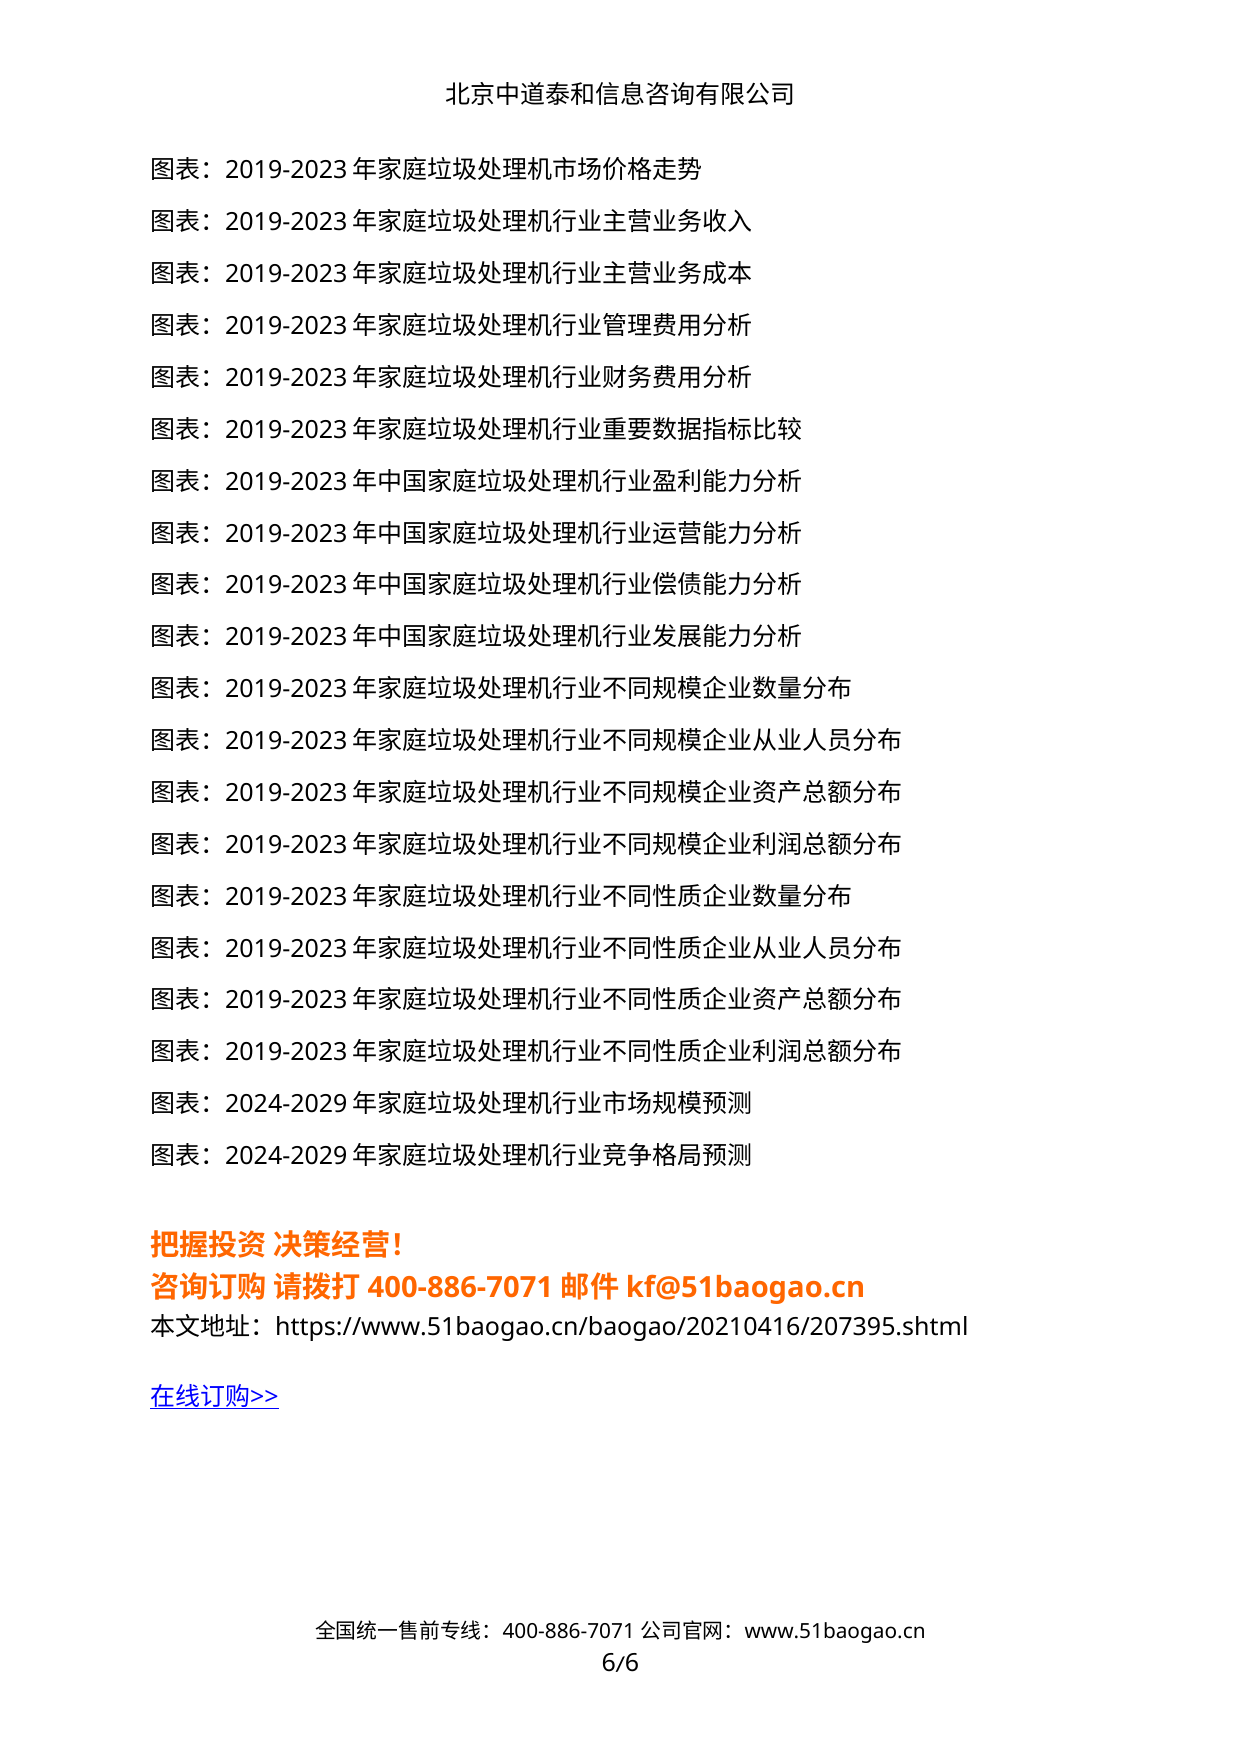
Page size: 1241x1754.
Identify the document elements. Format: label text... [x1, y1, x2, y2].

text 图表：2019-2023年家庭垃圾处理机行业不同性质企业利润总额分布 [150, 1032, 1090, 1068]
text 图表：2019-2023年中国家庭垃圾处理机行业盈利能力分析 [150, 461, 1090, 497]
text 图表：2019-2023年家庭垃圾处理机行业不同规模企业资产总额分布 [150, 772, 1090, 809]
text 把握投资 决策经营！咨询订购 请拨打 400-886-7071 邮件 kf@51baogao.cn本文地址：https://www.51baogao.cn/baogao/20210416/207395.shtml [150, 1187, 1090, 1342]
text 图表：2019-2023年家庭垃圾处理机行业不同性质企业从业人员分布 [150, 928, 1090, 964]
text 图表：2024-2029年家庭垃圾处理机行业市场规模预测 [150, 1084, 1090, 1120]
text 图表：2019-2023年家庭垃圾处理机行业不同规模企业利润总额分布 [150, 824, 1090, 861]
text 图表：2024-2029年家庭垃圾处理机行业竞争格局预测 [150, 1136, 1090, 1172]
text 图表：2019-2023年中国家庭垃圾处理机行业运营能力分析 [150, 513, 1090, 549]
text 图表：2019-2023年家庭垃圾处理机行业财务费用分析 [150, 357, 1090, 394]
text 图表：2019-2023年中国家庭垃圾处理机行业偿债能力分析 [150, 565, 1090, 601]
text 在线订购>> [150, 1342, 1090, 1413]
text 图表：2019-2023年中国家庭垃圾处理机行业发展能力分析 [150, 617, 1090, 653]
text 图表：2019-2023年家庭垃圾处理机行业不同性质企业资产总额分布 [150, 980, 1090, 1016]
text 图表：2019-2023年家庭垃圾处理机市场价格走势 [150, 150, 1090, 186]
text 图表：2019-2023年家庭垃圾处理机行业不同规模企业从业人员分布 [150, 721, 1090, 757]
text 图表：2019-2023年家庭垃圾处理机行业管理费用分析 [150, 306, 1090, 342]
text 图表：2019-2023年家庭垃圾处理机行业主营业务成本 [150, 254, 1090, 290]
text 图表：2019-2023年家庭垃圾处理机行业主营业务收入 [150, 202, 1090, 238]
text 图表：2019-2023年家庭垃圾处理机行业不同规模企业数量分布 [150, 669, 1090, 705]
text 图表：2019-2023年家庭垃圾处理机行业不同性质企业数量分布 [150, 876, 1090, 912]
text 图表：2019-2023年家庭垃圾处理机行业重要数据指标比较 [150, 409, 1090, 446]
